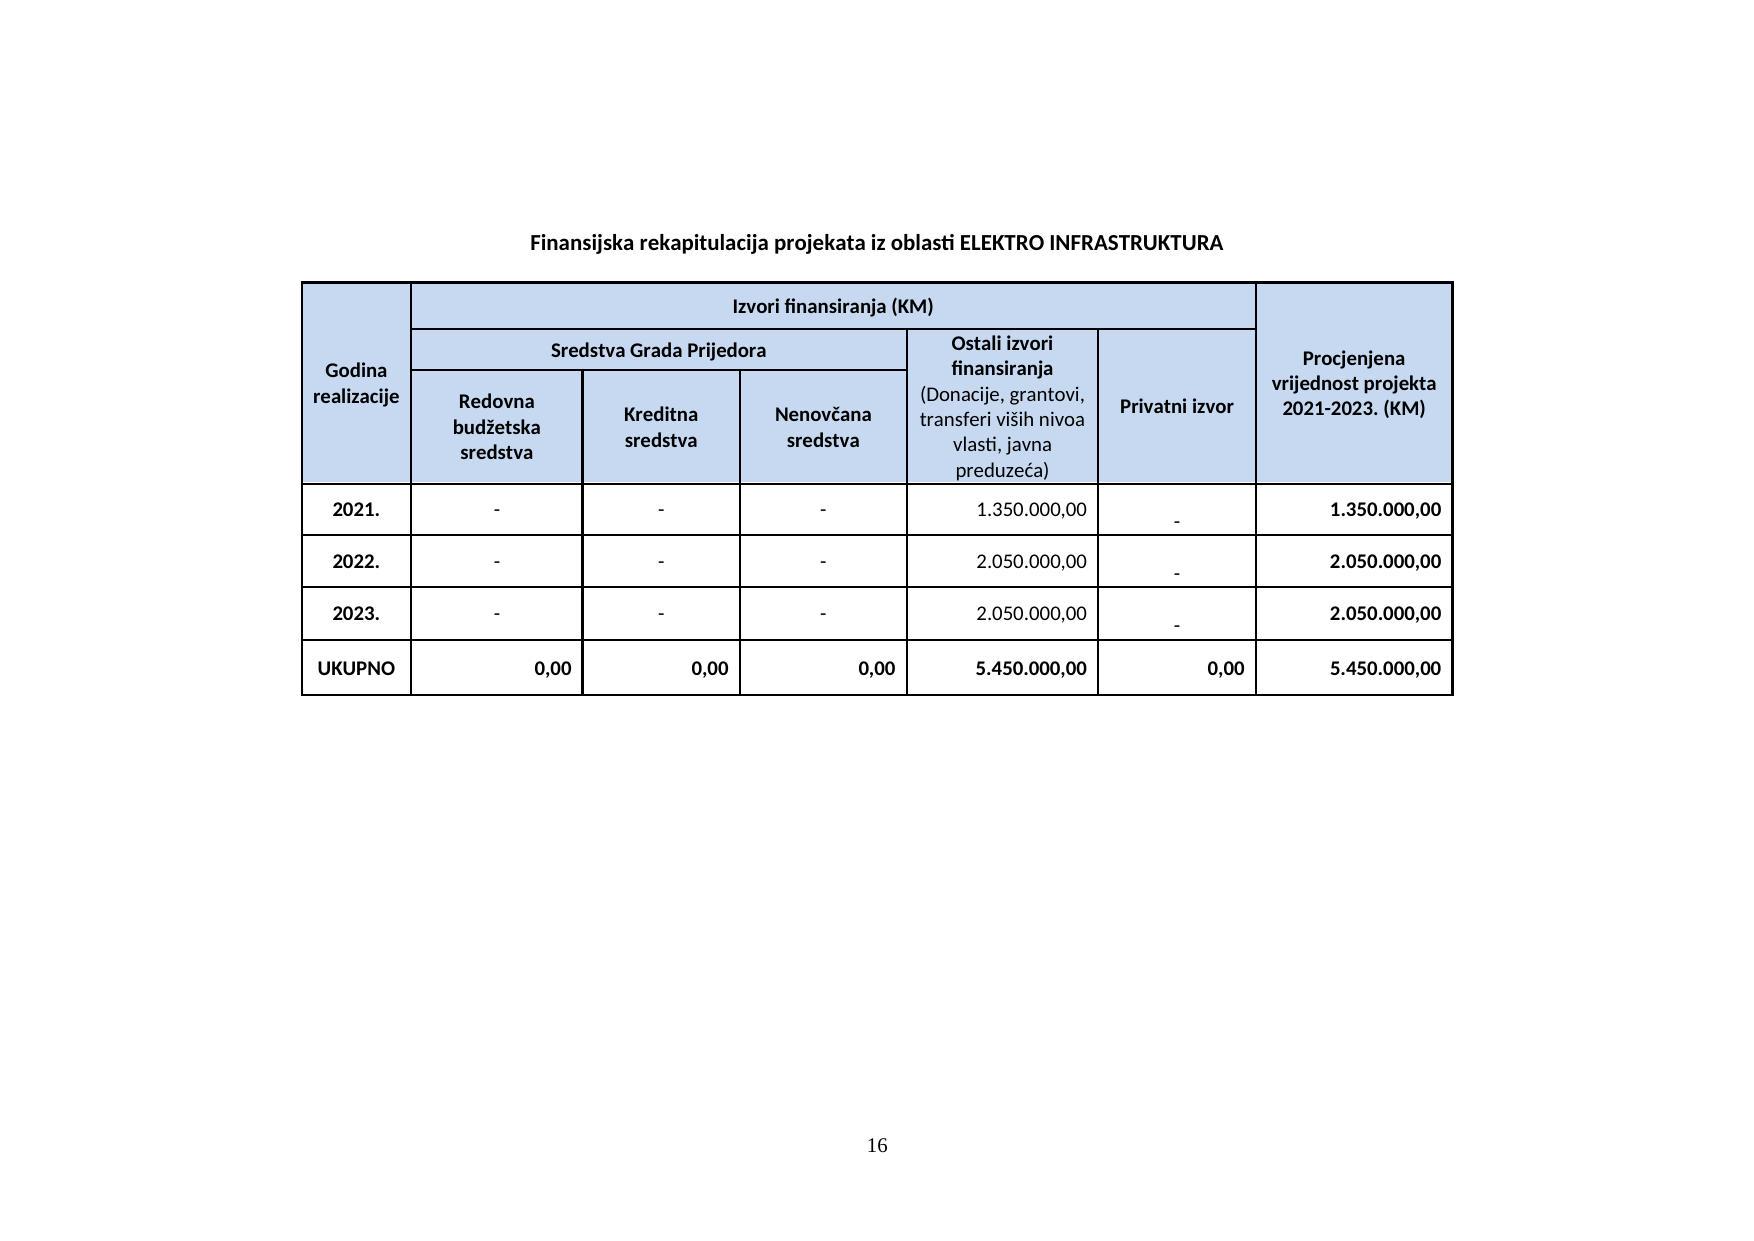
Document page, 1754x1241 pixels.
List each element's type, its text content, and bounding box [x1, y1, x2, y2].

table_cell Privatni izvor [1099, 330, 1255, 482]
table_cell 2.050.000,00 [1257, 588, 1451, 639]
table_cell - [741, 536, 906, 586]
table_header Procjenjena vrijednost projekta 2021-2023. (KM) [1257, 284, 1451, 482]
table_cell - [412, 588, 581, 639]
table_cell 1.350.000,00 [1257, 485, 1451, 534]
table_cell - [1099, 536, 1255, 586]
table_cell - [412, 536, 581, 586]
table_cell Kreditna sredstva [584, 371, 739, 482]
table_cell - [584, 588, 739, 639]
table_cell 0,00 [1099, 641, 1255, 694]
table_cell 2.050.000,00 [908, 588, 1097, 639]
table_cell 2.050.000,00 [1257, 536, 1451, 586]
table_cell - [1099, 588, 1255, 639]
table_cell Nenovčana sredstva [741, 371, 906, 482]
table_cell 5.450.000,00 [1257, 641, 1451, 694]
table_cell UKUPNO [303, 641, 410, 694]
text Finansijska rekapitulacija projekata iz oblasti ELEKTRO INFRASTRUKTURA [148, 228, 1606, 256]
table_cell 0,00 [584, 641, 739, 694]
table_cell 2022. [303, 536, 410, 586]
table_cell 0,00 [412, 641, 581, 694]
table_cell - [584, 536, 739, 586]
table_cell Ostali izvori finansiranja (Donacije, grantovi, transferi viših nivoa vlasti, javna preduzeća) [908, 330, 1097, 482]
table_cell Sredstva Grada Prijedora [412, 330, 906, 369]
table_cell 5.450.000,00 [908, 641, 1097, 694]
table_cell 2.050.000,00 [908, 536, 1097, 586]
table_cell - [741, 588, 906, 639]
table_cell - [741, 485, 906, 534]
table_cell 2023. [303, 588, 410, 639]
table_header Godina realizacije [303, 284, 410, 482]
table_cell 0,00 [741, 641, 906, 694]
table_cell 1.350.000,00 [908, 485, 1097, 534]
table_cell 2021. [303, 485, 410, 534]
table_cell - [584, 485, 739, 534]
table_header Izvori finansiranja (KM) [412, 284, 1255, 328]
table_cell Redovna budžetska sredstva [412, 371, 581, 482]
table_cell - [412, 485, 581, 534]
table_cell - [1099, 485, 1255, 534]
